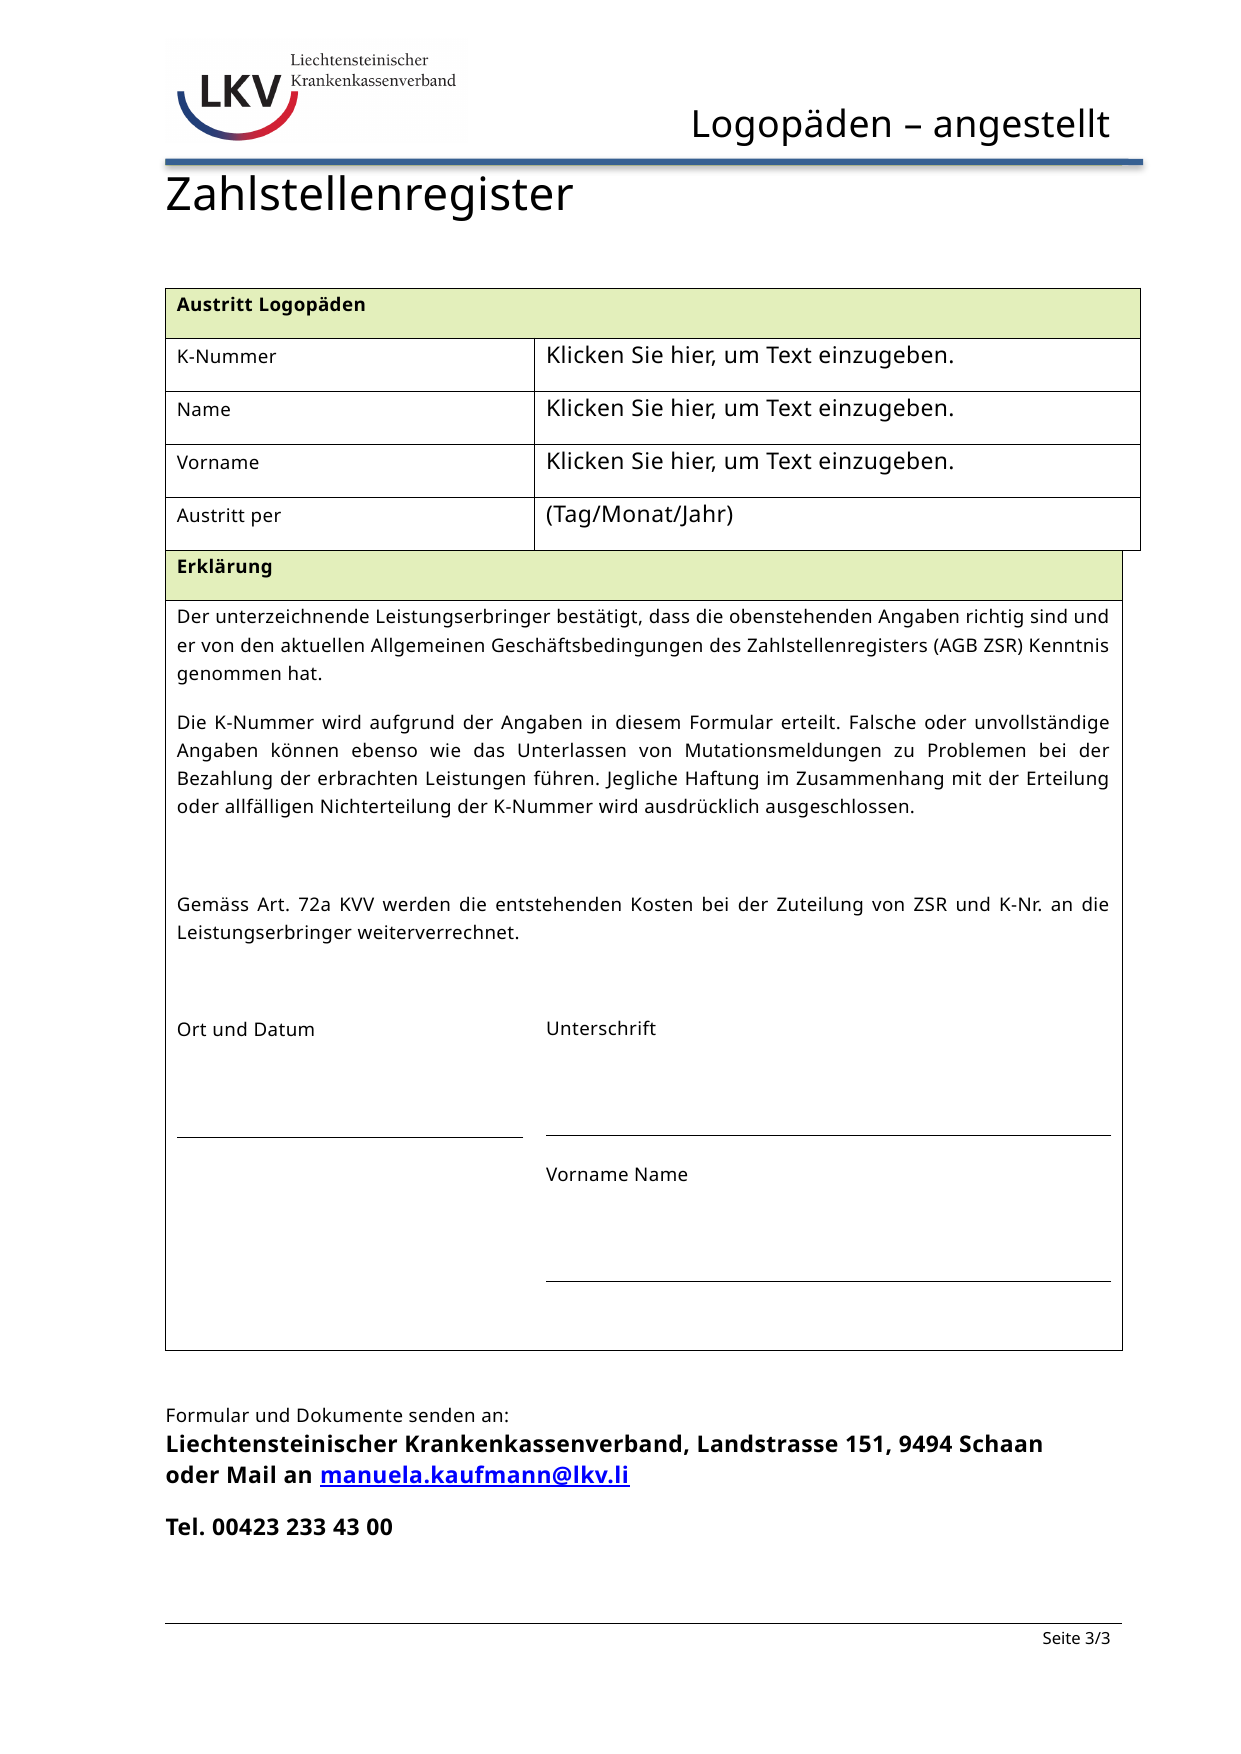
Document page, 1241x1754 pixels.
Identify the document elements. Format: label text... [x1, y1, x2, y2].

text Formular und Dokumente senden an: Liechtensteinischer Krankenkassenverband, Landstrasse 151, 9494 Schaan oder Mail an manuela.kaufmann@lkv.li [165, 1400, 1122, 1490]
table_header Austritt Logopäden [166, 289, 1140, 338]
table_cell Austritt per [166, 498, 534, 550]
table_cell Erklärung [166, 551, 1122, 600]
table_cell Vorname [166, 445, 534, 497]
text Tel. 00423 233 43 00 [165, 1511, 1122, 1542]
table_cell Unterschrift Vorname Name [535, 1015, 1122, 1350]
table_cell K-Nummer [166, 339, 534, 391]
table_cell Ort und Datum [166, 1015, 534, 1350]
table_cell Name [166, 392, 534, 444]
table_cell Der unterzeichnende Leistungserbringer bestätigt, dass die obenstehenden Angaben richtig sind und er von den aktuellen Allgemeinen Geschäftsbedingungen des Zahlstellenregisters (AGB ZSR) Kenntnis genommen hat. Die K-Nummer wird aufgrund der Angaben in diesem Formular erteilt. Falsche oder unvollständige Angaben können ebenso wie das Unterlassen von Mutationsmeldungen zu Problemen bei der Bezahlung der erbrachten Leistungen führen. Jegliche Haftung im Zusammenhang mit der Erteilung oder allfälligen Nichterteilung der K-Nummer wird ausdrücklich ausgeschlossen. Gemäss Art. 72a KVV werden die entstehenden Kosten bei der Zuteilung von ZSR und K-Nr. an die Leistungserbringer weiterverrechnet. [166, 601, 1122, 1015]
